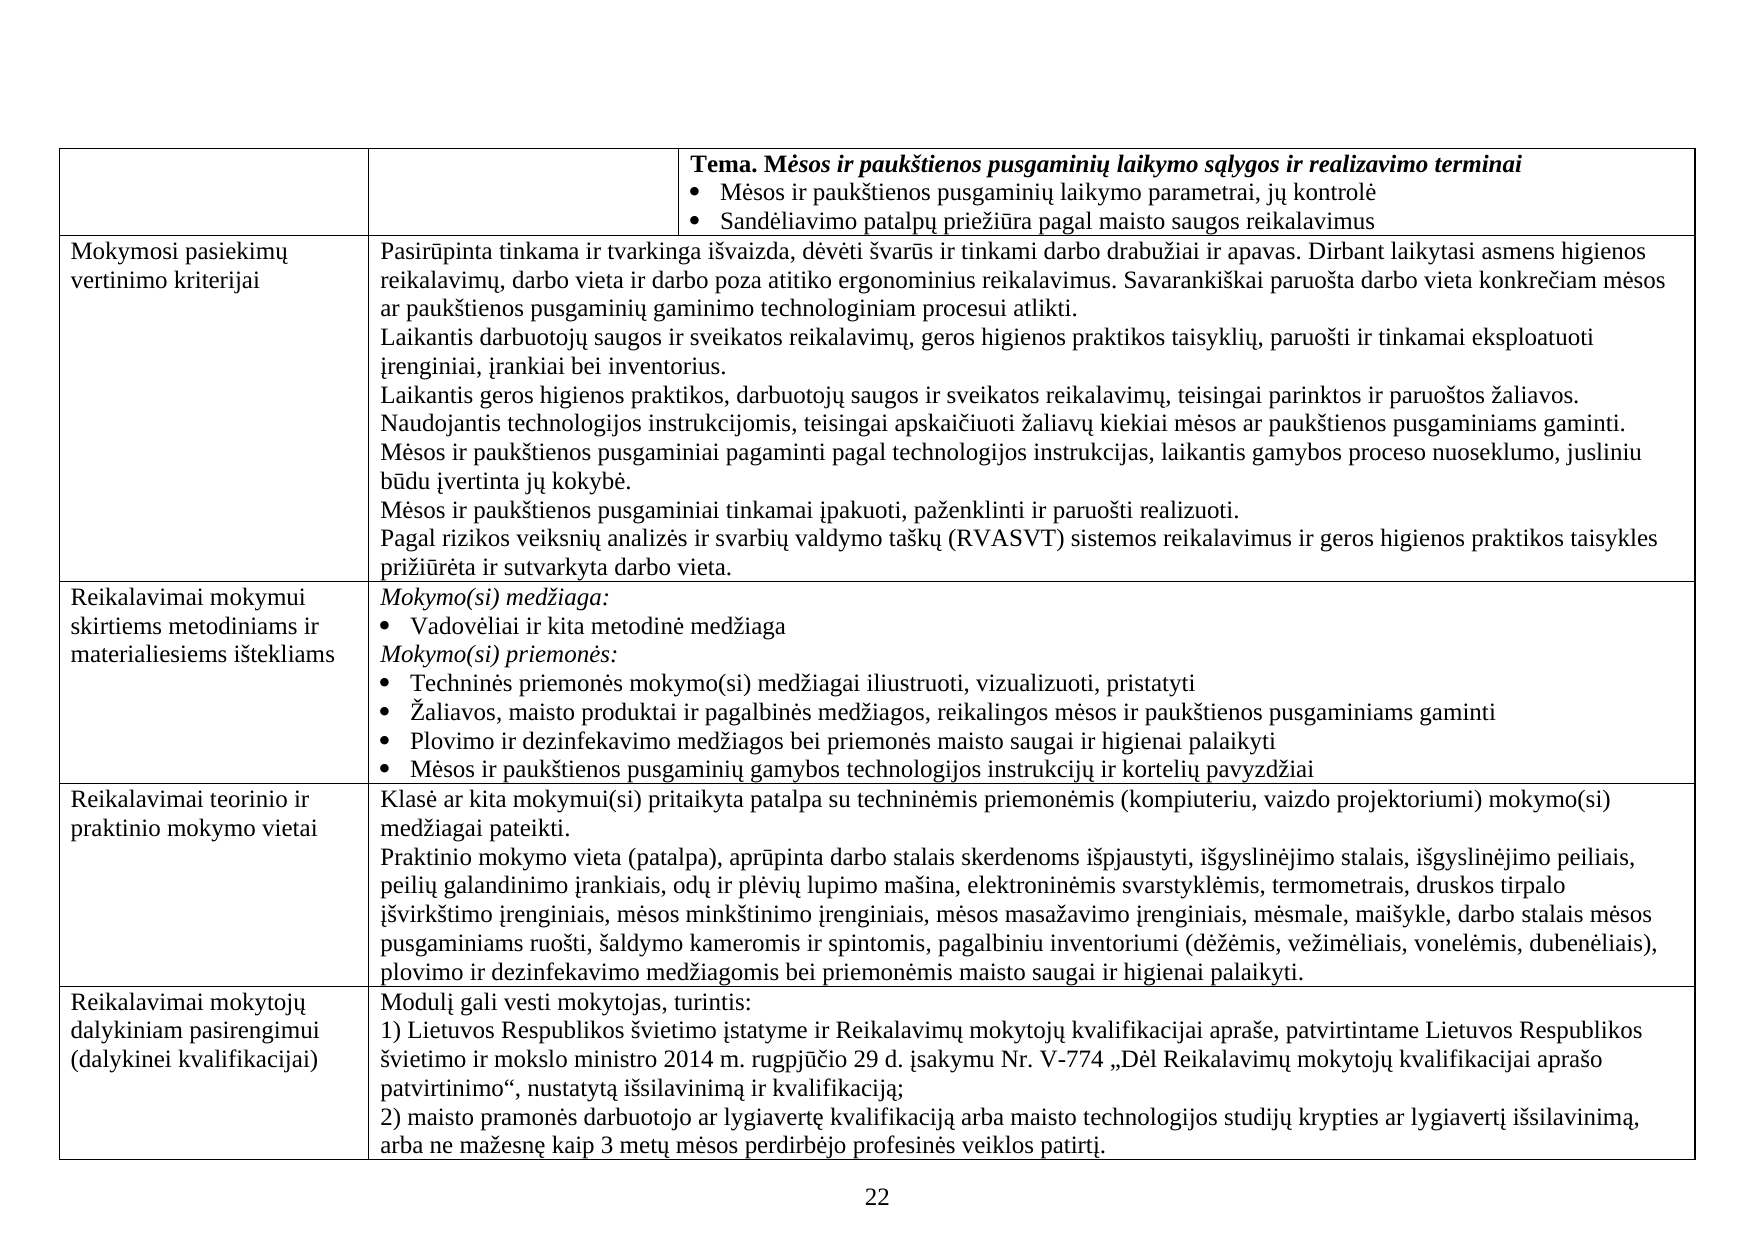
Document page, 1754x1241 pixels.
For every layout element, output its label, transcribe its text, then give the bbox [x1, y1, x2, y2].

table_cell Reikalavimai mokytojų dalykiniam pasirengimui (dalykinei kvalifikacijai) [60, 987, 368, 1159]
table_cell Reikalavimai mokymui skirtiems metodiniams ir materialiesiems ištekliams [60, 582, 368, 783]
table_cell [679, 149, 1694, 235]
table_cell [369, 149, 678, 235]
table_cell Modulį gali vesti mokytojas, turintis: 1) Lietuvos Respublikos švietimo įstatyme ir Reikalavimų mokytojų kvalifikacijai apraše, patvirtintame Lietuvos Respublikos švietimo ir mokslo ministro 2014 m. rugpjūčio 29 d. įsakymu Nr. V-774 „Dėl Reikalavimų mokytojų kvalifikacijai aprašo patvirtinimo“, nustatytą išsilavinimą ir kvalifikaciją; 2) maisto pramonės darbuotojo ar lygiavertę kvalifikaciją arba maisto technologijos studijų krypties ar lygiavertį išsilavinimą, arba ne mažesnę kaip 3 metų mėsos perdirbėjo profesinės veiklos patirtį. [369, 987, 1694, 1159]
table_cell Reikalavimai teorinio ir praktinio mokymo vietai [60, 784, 368, 986]
table_cell Pasirūpinta tinkama ir tvarkinga išvaizda, dėvėti švarūs ir tinkami darbo drabužiai ir apavas. Dirbant laikytasi asmens higienos reikalavimų, darbo vieta ir darbo poza atitiko ergonominius reikalavimus. Savarankiškai paruošta darbo vieta konkrečiam mėsos ar paukštienos pusgaminių gaminimo technologiniam procesui atlikti. Laikantis darbuotojų saugos ir sveikatos reikalavimų, geros higienos praktikos taisyklių, paruošti ir tinkamai eksploatuoti įrenginiai, įrankiai bei inventorius. Laikantis geros higienos praktikos, darbuotojų saugos ir sveikatos reikalavimų, teisingai parinktos ir paruoštos žaliavos. Naudojantis technologijos instrukcijomis, teisingai apskaičiuoti žaliavų kiekiai mėsos ar paukštienos pusgaminiams gaminti. Mėsos ir paukštienos pusgaminiai pagaminti pagal technologijos instrukcijas, laikantis gamybos proceso nuoseklumo, jusliniu būdu įvertinta jų kokybė. Mėsos ir paukštienos pusgaminiai tinkamai įpakuoti, paženklinti ir paruošti realizuoti. Pagal rizikos veiksnių analizės ir svarbių valdymo taškų (RVASVT) sistemos reikalavimus ir geros higienos praktikos taisykles prižiūrėta ir sutvarkyta darbo vieta. [369, 236, 1694, 581]
table_cell Klasė ar kita mokymui(si) pritaikyta patalpa su techninėmis priemonėmis (kompiuteriu, vaizdo projektoriumi) mokymo(si) medžiagai pateikti. Praktinio mokymo vieta (patalpa), aprūpinta darbo stalais skerdenoms išpjaustyti, išgyslinėjimo stalais, išgyslinėjimo peiliais, peilių galandinimo įrankiais, odų ir plėvių lupimo mašina, elektroninėmis svarstyklėmis, termometrais, druskos tirpalo įšvirkštimo įrenginiais, mėsos minkštinimo įrenginiais, mėsos masažavimo įrenginiais, mėsmale, maišykle, darbo stalais mėsos pusgaminiams ruošti, šaldymo kameromis ir spintomis, pagalbiniu inventoriumi (dėžėmis, vežimėliais, vonelėmis, dubenėliais), plovimo ir dezinfekavimo medžiagomis bei priemonėmis maisto saugai ir higienai palaikyti. [369, 784, 1694, 986]
table_cell Mokymosi pasiekimų vertinimo kriterijai [60, 236, 368, 581]
table_cell Mokymo(si) medžiaga: Vadovėliai ir kita metodinė medžiaga Mokymo(si) priemonės: Techninės priemonės mokymo(si) medžiagai iliustruoti, vizualizuoti, pristatyti Žaliavos, maisto produktai ir pagalbinės medžiagos, reikalingos mėsos ir paukštienos pusgaminiams gaminti Plovimo ir dezinfekavimo medžiagos bei priemonės maisto saugai ir higienai palaikyti Mėsos ir paukštienos pusgaminių gamybos technologijos instrukcijų ir kortelių pavyzdžiai [369, 582, 1694, 783]
